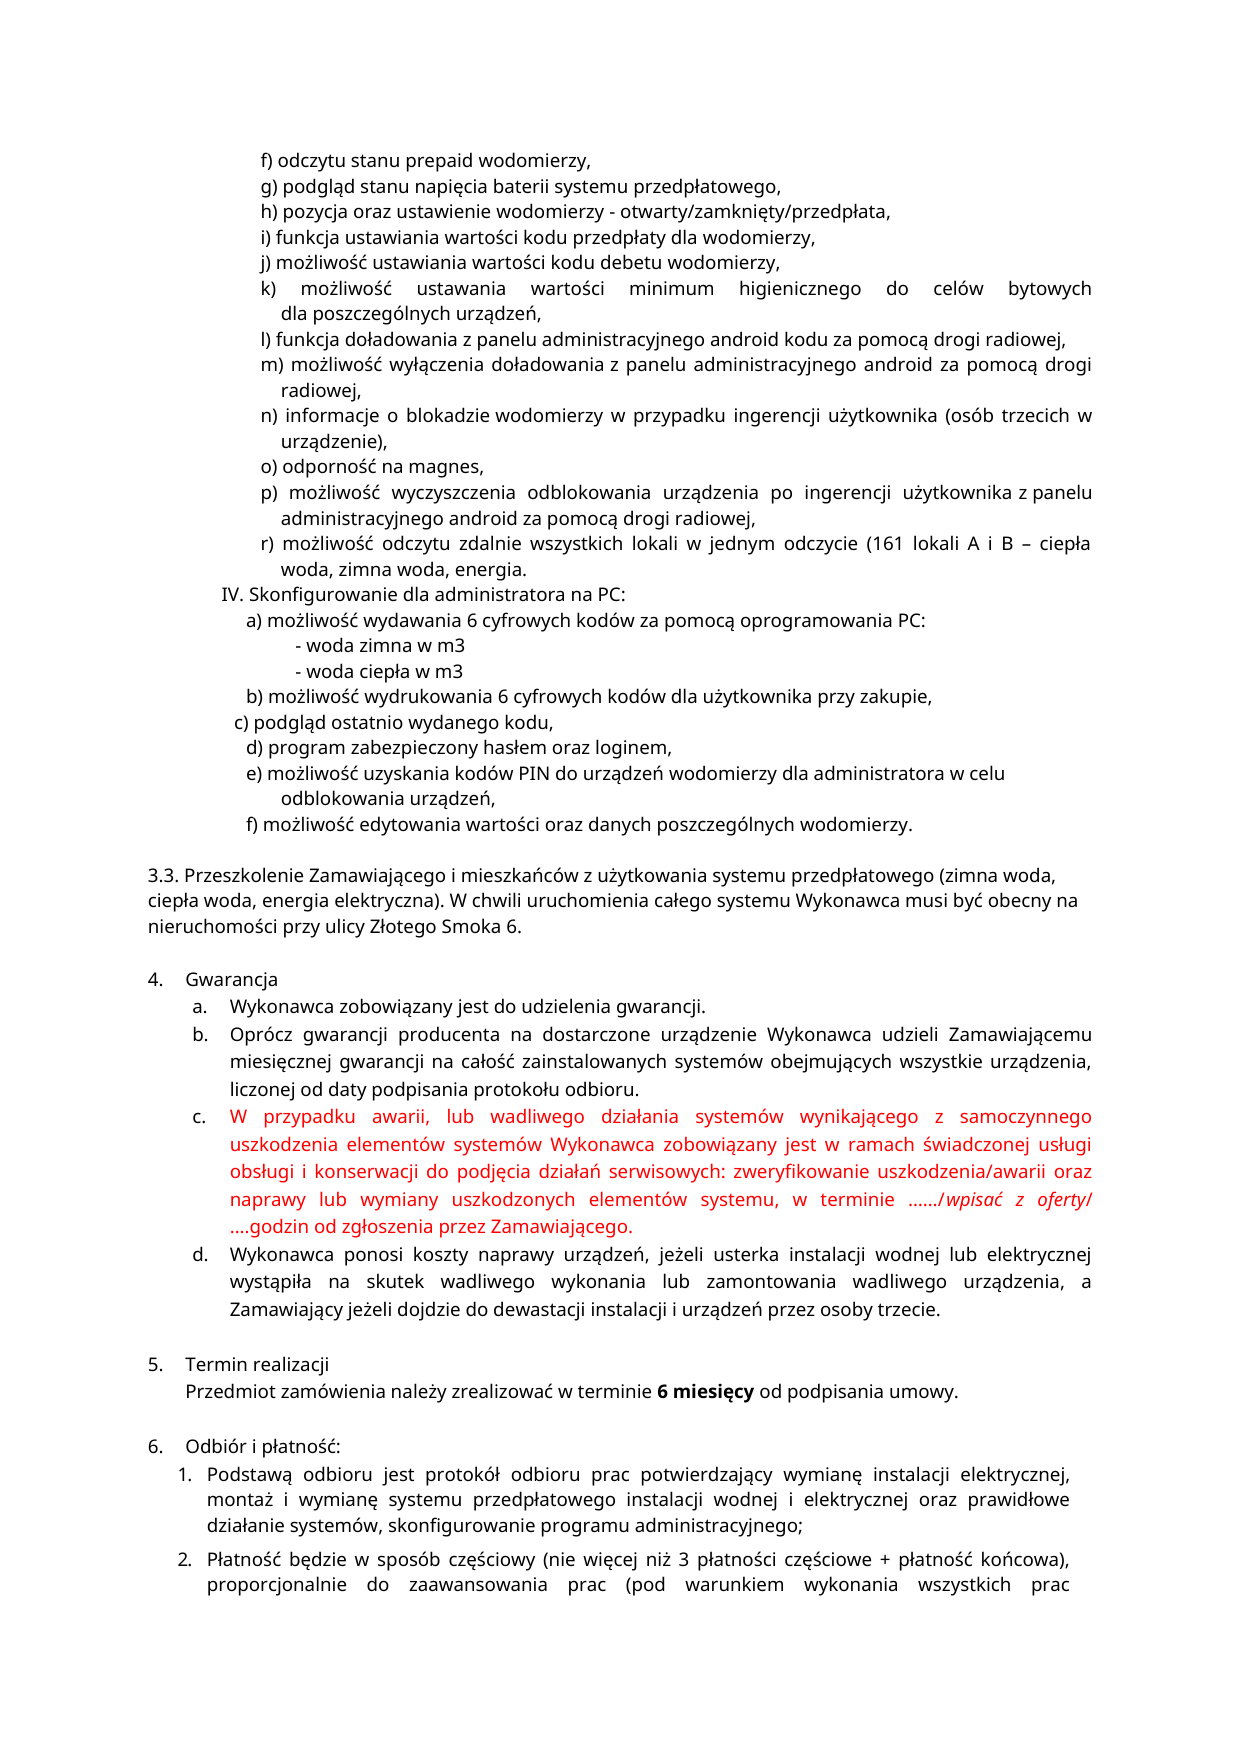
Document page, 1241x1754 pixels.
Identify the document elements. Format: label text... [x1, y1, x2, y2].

list W przypadku awarii, lub wadliwego działania systemów wynikającego z samoczynnego uszkodzenia elementów systemów Wykonawca zobowiązany jest w ramach świadczonej usługi obsługi i konserwacji do podjęcia działań serwisowych: zweryfikowanie uszkodzenia/awarii oraz naprawy lub wymiany uszkodzonych elementów systemu, w terminie ……/wpisać z oferty/ ….godzin od zgłoszenia przez Zamawiającego. [192, 1104, 1093, 1239]
text g) podgląd stanu napięcia baterii systemu przedpłatowego, [260, 173, 1093, 199]
list Gwarancja [148, 966, 1093, 992]
list Wykonawca ponosi koszty naprawy urządzeń, jeżeli usterka instalacji wodnej lub elektrycznej wystąpiła na skutek wadliwego wykonania lub zamontowania wadliwego urządzenia, a Zamawiający jeżeli dojdzie do dewastacji instalacji i urządzeń przez osoby trzecie. [192, 1241, 1093, 1322]
text f) odczytu stanu prepaid wodomierzy, [260, 148, 1093, 173]
list Przedmiot zamówienia należy zrealizować w terminie 6 miesięcy od podpisania umowy. [185, 1379, 1093, 1404]
text h) pozycja oraz ustawienie wodomierzy - otwarty/zamknięty/przedpłata, [260, 199, 1093, 224]
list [177, 1546, 1071, 1597]
text IV. Skonfigurowanie dla administratora na PC: [148, 581, 1093, 607]
text r) możliwość odczytu zdalnie wszystkich lokali w jednym odczycie (161 lokali A i B – ciepła woda, zimna woda, energia. [260, 530, 1093, 581]
text m) możliwość wyłączenia doładowania z panelu administracyjnego android za pomocą drogi radiowej, [260, 352, 1093, 403]
list Wykonawca zobowiązany jest do udzielenia gwarancji. [192, 994, 1093, 1019]
text j) możliwość ustawiania wartości kodu debetu wodomierzy, [260, 250, 1093, 275]
text f) możliwość edytowania wartości oraz danych poszczególnych wodomierzy. [148, 811, 1093, 837]
list Termin realizacji [148, 1351, 1093, 1377]
text n) informacje o blokadzie wodomierzy w przypadku ingerencji użytkownika (osób trzecich w urządzenie), [260, 403, 1093, 454]
text c) podgląd ostatnio wydanego kodu, [148, 709, 1093, 734]
list Odbiór i płatność: [148, 1434, 1093, 1459]
list Podstawą odbioru jest protokół odbioru prac potwierdzający wymianę instalacji elektrycznej, montaż i wymianę systemu przedpłatowego instalacji wodnej i elektrycznej oraz prawidłowe działanie systemów, skonfigurowanie programu administracyjnego; [177, 1461, 1071, 1538]
text b) możliwość wydrukowania 6 cyfrowych kodów dla użytkownika przy zakupie, [148, 683, 1093, 709]
text k) możliwość ustawania wartości minimum higienicznego do celów bytowych dla poszczególnych urządzeń, [260, 275, 1093, 326]
text l) funkcja doładowania z panelu administracyjnego android kodu za pomocą drogi radiowej, [260, 326, 1093, 352]
text - woda ciepła w m3 [221, 658, 1093, 683]
list Oprócz gwarancji producenta na dostarczone urządzenie Wykonawca udzieli Zamawiającemu miesięcznej gwarancji na całość zainstalowanych systemów obejmujących wszystkie urządzenia, liczonej od daty podpisania protokołu odbioru. [192, 1021, 1093, 1102]
text - woda zimna w m3 [221, 632, 1093, 658]
text i) funkcja ustawiania wartości kodu przedpłaty dla wodomierzy, [260, 224, 1093, 250]
text a) możliwość wydawania 6 cyfrowych kodów za pomocą oprogramowania PC: [148, 607, 1093, 632]
text o) odporność na magnes, [260, 454, 1093, 479]
text e) możliwość uzyskania kodów PIN do urządzeń wodomierzy dla administratora w celu odblokowania urządzeń, [221, 760, 1093, 811]
text p) możliwość wyczyszczenia odblokowania urządzenia po ingerencji użytkownika z panelu administracyjnego android za pomocą drogi radiowej, [260, 479, 1093, 530]
text d) program zabezpieczony hasłem oraz loginem, [148, 734, 1093, 760]
text 3.3. Przeszkolenie Zamawiającego i mieszkańców z użytkowania systemu przedpłatowego (zimna woda, ciepła woda, energia elektryczna). W chwili uruchomienia całego systemu Wykonawca musi być obecny na nieruchomości przy ulicy Złotego Smoka 6. [148, 862, 1093, 939]
